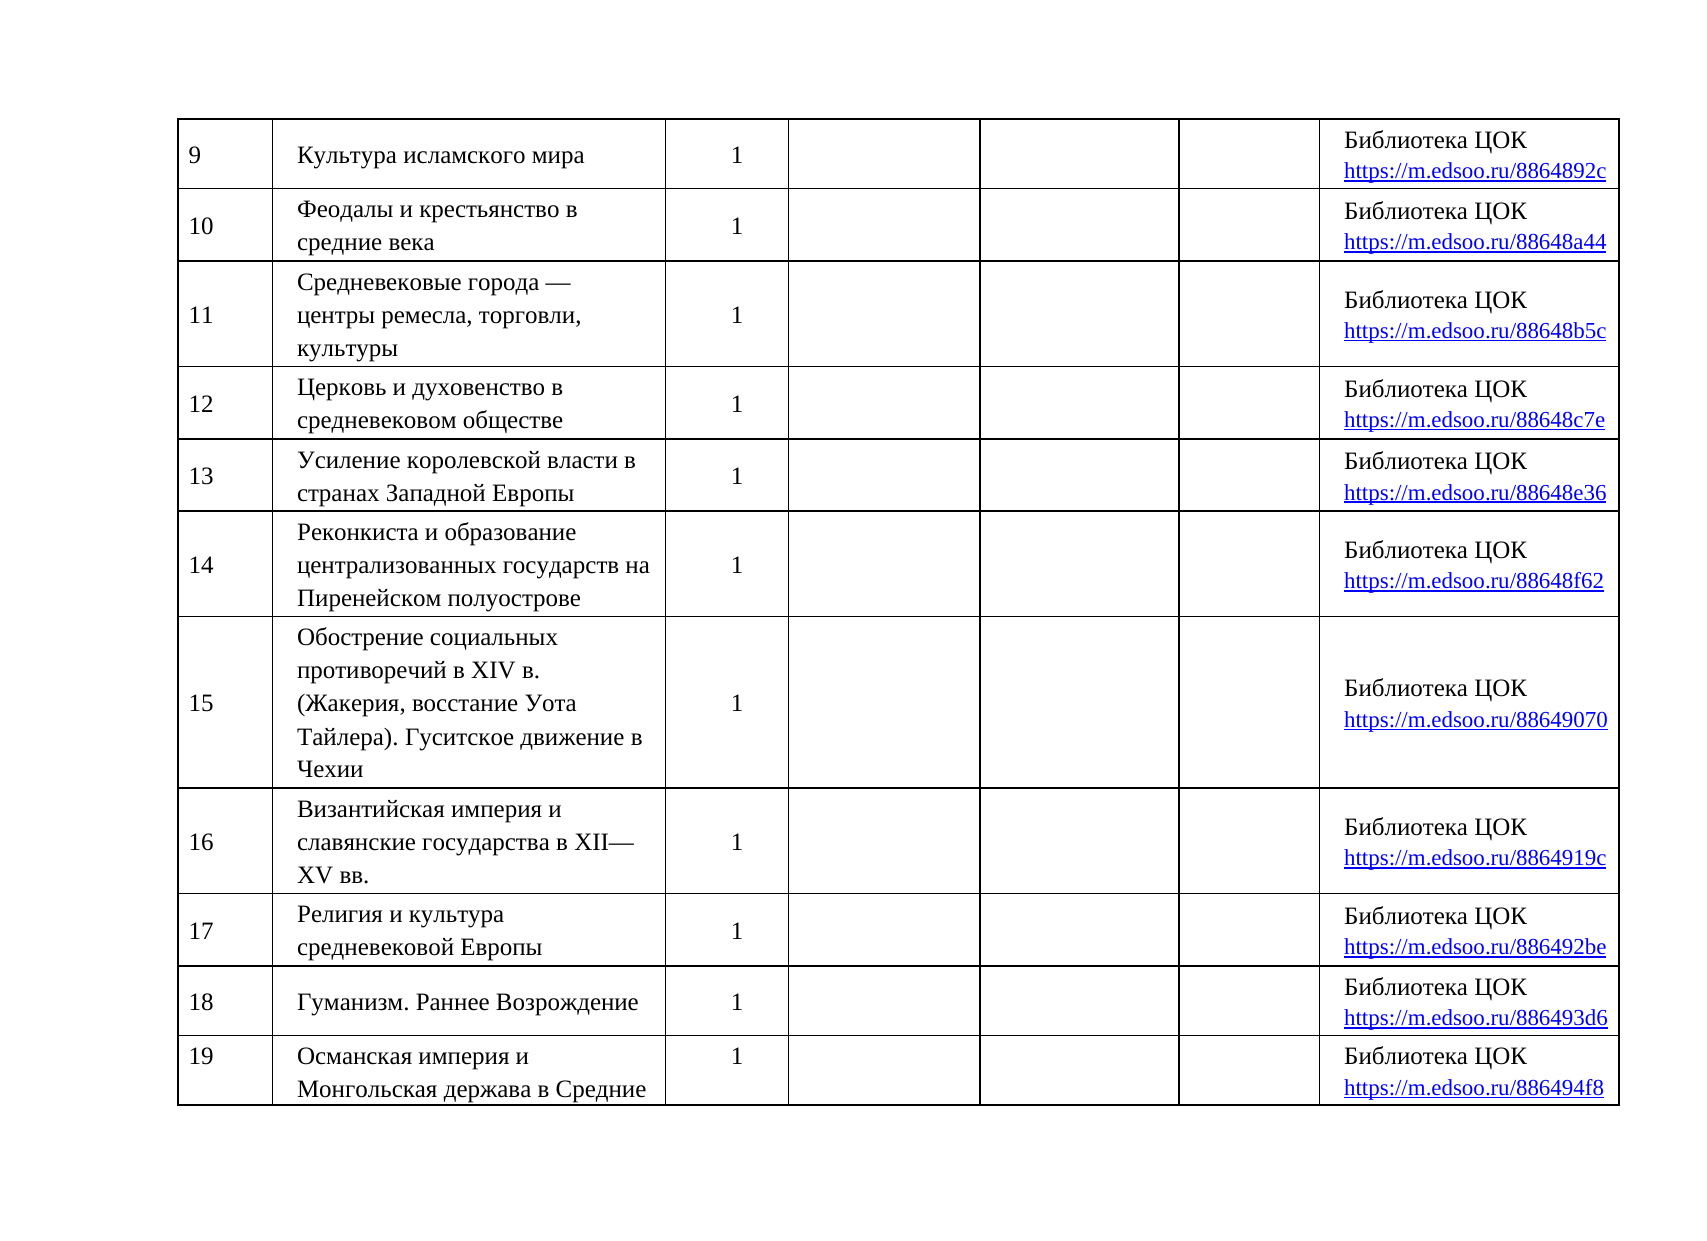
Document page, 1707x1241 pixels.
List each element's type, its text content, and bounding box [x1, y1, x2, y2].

table_cell Библиотека ЦОК https://m.edsoo.ru/886493d6 [1320, 967, 1618, 1034]
table_cell 16 [179, 789, 272, 893]
table_cell Библиотека ЦОК https://m.edsoo.ru/88648a44 [1320, 189, 1618, 260]
table_cell [1180, 440, 1319, 510]
table_cell 1 [666, 512, 788, 616]
table_cell Реконкиста и образование централизованных государств на Пиренейском полуострове [273, 512, 665, 616]
table_cell [981, 262, 1178, 366]
table_cell [789, 440, 979, 510]
table_cell [981, 189, 1178, 260]
table_cell [1180, 894, 1319, 965]
table_cell Византийская империя и славянские государства в XII—XV вв. [273, 789, 665, 893]
table_cell 1 [666, 367, 788, 438]
table_cell 12 [179, 367, 272, 438]
table_cell 14 [179, 512, 272, 616]
table_cell [981, 120, 1178, 188]
table_cell [981, 617, 1178, 787]
table_cell [789, 1036, 979, 1104]
table_cell [789, 367, 979, 438]
table_cell Библиотека ЦОК https://m.edsoo.ru/8864892c [1320, 120, 1618, 188]
table_cell Феодалы и крестьянство в средние века [273, 189, 665, 260]
table_cell [981, 789, 1178, 893]
table_cell Библиотека ЦОК https://m.edsoo.ru/88648f62 [1320, 512, 1618, 616]
table_cell 13 [179, 440, 272, 510]
table_cell [1180, 120, 1319, 188]
table_cell 10 [179, 189, 272, 260]
table_cell Церковь и духовенство в средневековом обществе [273, 367, 665, 438]
table_cell Средневековые города — центры ремесла, торговли, культуры [273, 262, 665, 366]
table_cell 18 [179, 967, 272, 1034]
table_cell 17 [179, 894, 272, 965]
table_cell [1180, 789, 1319, 893]
table_cell [789, 894, 979, 965]
table_cell [789, 617, 979, 787]
table_cell 1 [666, 440, 788, 510]
table_cell [789, 120, 979, 188]
table_cell [789, 189, 979, 260]
table_cell [981, 894, 1178, 965]
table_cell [273, 1036, 665, 1104]
table_cell [981, 1036, 1178, 1104]
table_cell 1 [666, 789, 788, 893]
table_cell [1180, 617, 1319, 787]
table_cell Обострение социальных противоречий в ХIV в. (Жакерия, восстание Уота Тайлера). Гуситское движение в Чехии [273, 617, 665, 787]
table_cell Библиотека ЦОК https://m.edsoo.ru/88648b5c [1320, 262, 1618, 366]
table_cell Библиотека ЦОК https://m.edsoo.ru/8864919c [1320, 789, 1618, 893]
table_cell [789, 262, 979, 366]
table_cell 1 [666, 120, 788, 188]
table_cell 1 [666, 967, 788, 1034]
table_cell [1180, 512, 1319, 616]
table_cell [789, 789, 979, 893]
table_cell [981, 512, 1178, 616]
table_cell [1180, 189, 1319, 260]
table_cell 11 [179, 262, 272, 366]
table_cell 9 [179, 120, 272, 188]
table_cell Культура исламского мира [273, 120, 665, 188]
table_cell [1180, 367, 1319, 438]
table_cell 19 [179, 1036, 272, 1104]
table_cell [1180, 262, 1319, 366]
table_cell 1 [666, 617, 788, 787]
table_cell 15 [179, 617, 272, 787]
table_cell 1 [666, 1036, 788, 1104]
table_cell [789, 512, 979, 616]
table_cell [981, 967, 1178, 1034]
table_cell Библиотека ЦОК https://m.edsoo.ru/886492be [1320, 894, 1618, 965]
table_cell 1 [666, 189, 788, 260]
table_cell Библиотека ЦОК https://m.edsoo.ru/88648c7e [1320, 367, 1618, 438]
table_cell Библиотека ЦОК https://m.edsoo.ru/88649070 [1320, 617, 1618, 787]
table_cell Гуманизм. Раннее Возрождение [273, 967, 665, 1034]
table_cell [789, 967, 979, 1034]
table_cell [1180, 1036, 1319, 1104]
table_cell Усиление королевской власти в странах Западной Европы [273, 440, 665, 510]
table_cell [1180, 967, 1319, 1034]
table_cell 1 [666, 262, 788, 366]
table_cell 1 [666, 894, 788, 965]
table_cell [1320, 1036, 1618, 1104]
table_cell Библиотека ЦОК https://m.edsoo.ru/88648e36 [1320, 440, 1618, 510]
table_cell [981, 367, 1178, 438]
table_cell Религия и культура средневековой Европы [273, 894, 665, 965]
table_cell [981, 440, 1178, 510]
